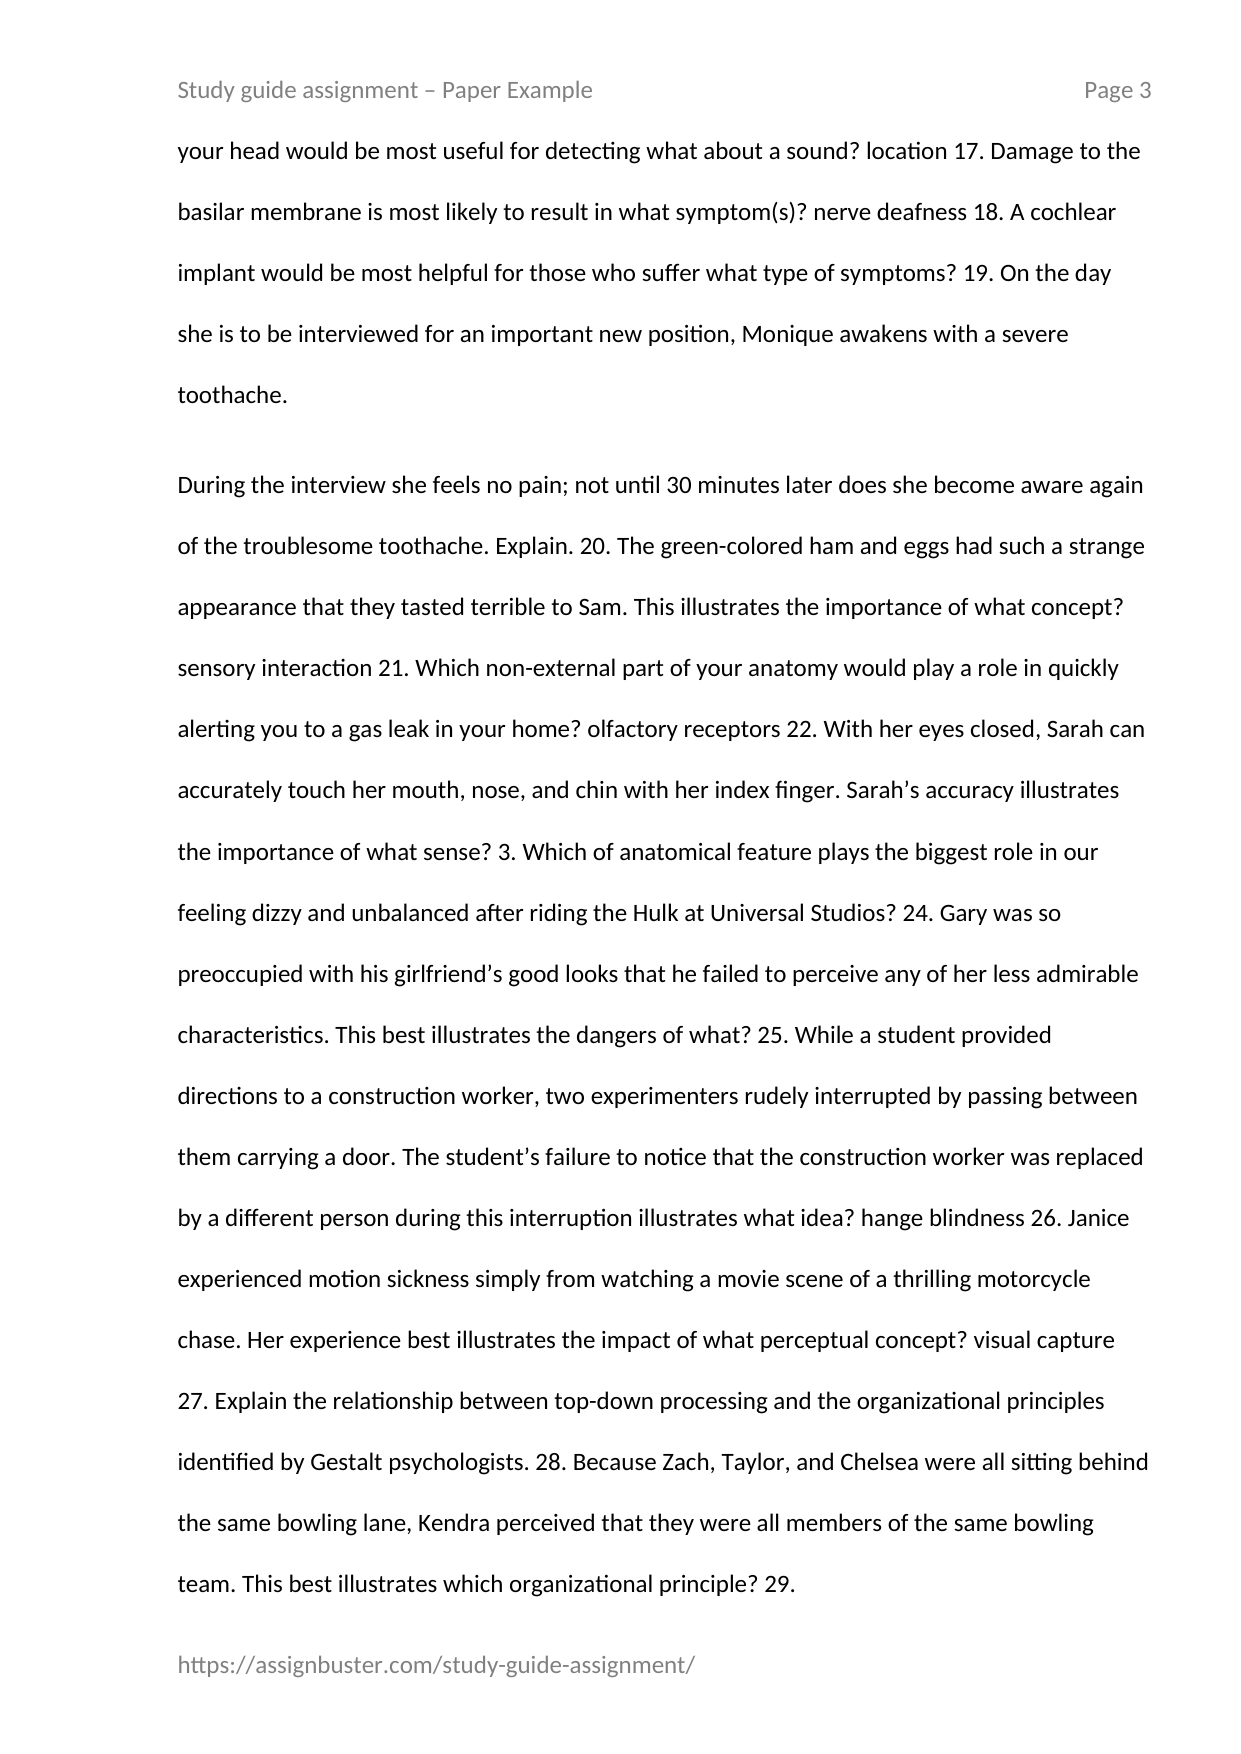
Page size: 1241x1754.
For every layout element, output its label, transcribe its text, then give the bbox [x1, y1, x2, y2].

text During the interview she feels no pain; not until 30 minutes later does she become aware again of the troublesome toothache. Explain. 20. The green-colored ham and eggs had such a strange appearance that they tasted terrible to Sam. This illustrates the importance of what concept? sensory interaction 21. Which non-external part of your anatomy would play a role in quickly alerting you to a gas leak in your home? olfactory receptors 22. With her eyes closed, Sarah can accurately touch her mouth, nose, and chin with her index finger. Sarah’s accuracy illustrates the importance of what sense? 3. Which of anatomical feature plays the biggest role in our feeling dizzy and unbalanced after riding the Hulk at Universal Studios? 24. Gary was so preoccupied with his girlfriend’s good looks that he failed to perceive any of her less admirable characteristics. This best illustrates the dangers of what? 25. While a student provided directions to a construction worker, two experimenters rudely interrupted by passing between them carrying a door. The student’s failure to notice that the construction worker was replaced by a different person during this interruption illustrates what idea? hange blindness 26. Janice experienced motion sickness simply from watching a movie scene of a thrilling motorcycle chase. Her experience best illustrates the impact of what perceptual concept? visual capture 27. Explain the relationship between top-down processing and the organizational principles identified by Gestalt psychologists. 28. Because Zach, Taylor, and Chelsea were all sitting behind the same bowling lane, Kendra perceived that they were all members of the same bowling team. This best illustrates which organizational principle? 29. [177, 469, 1152, 1599]
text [177, 135, 1152, 409]
